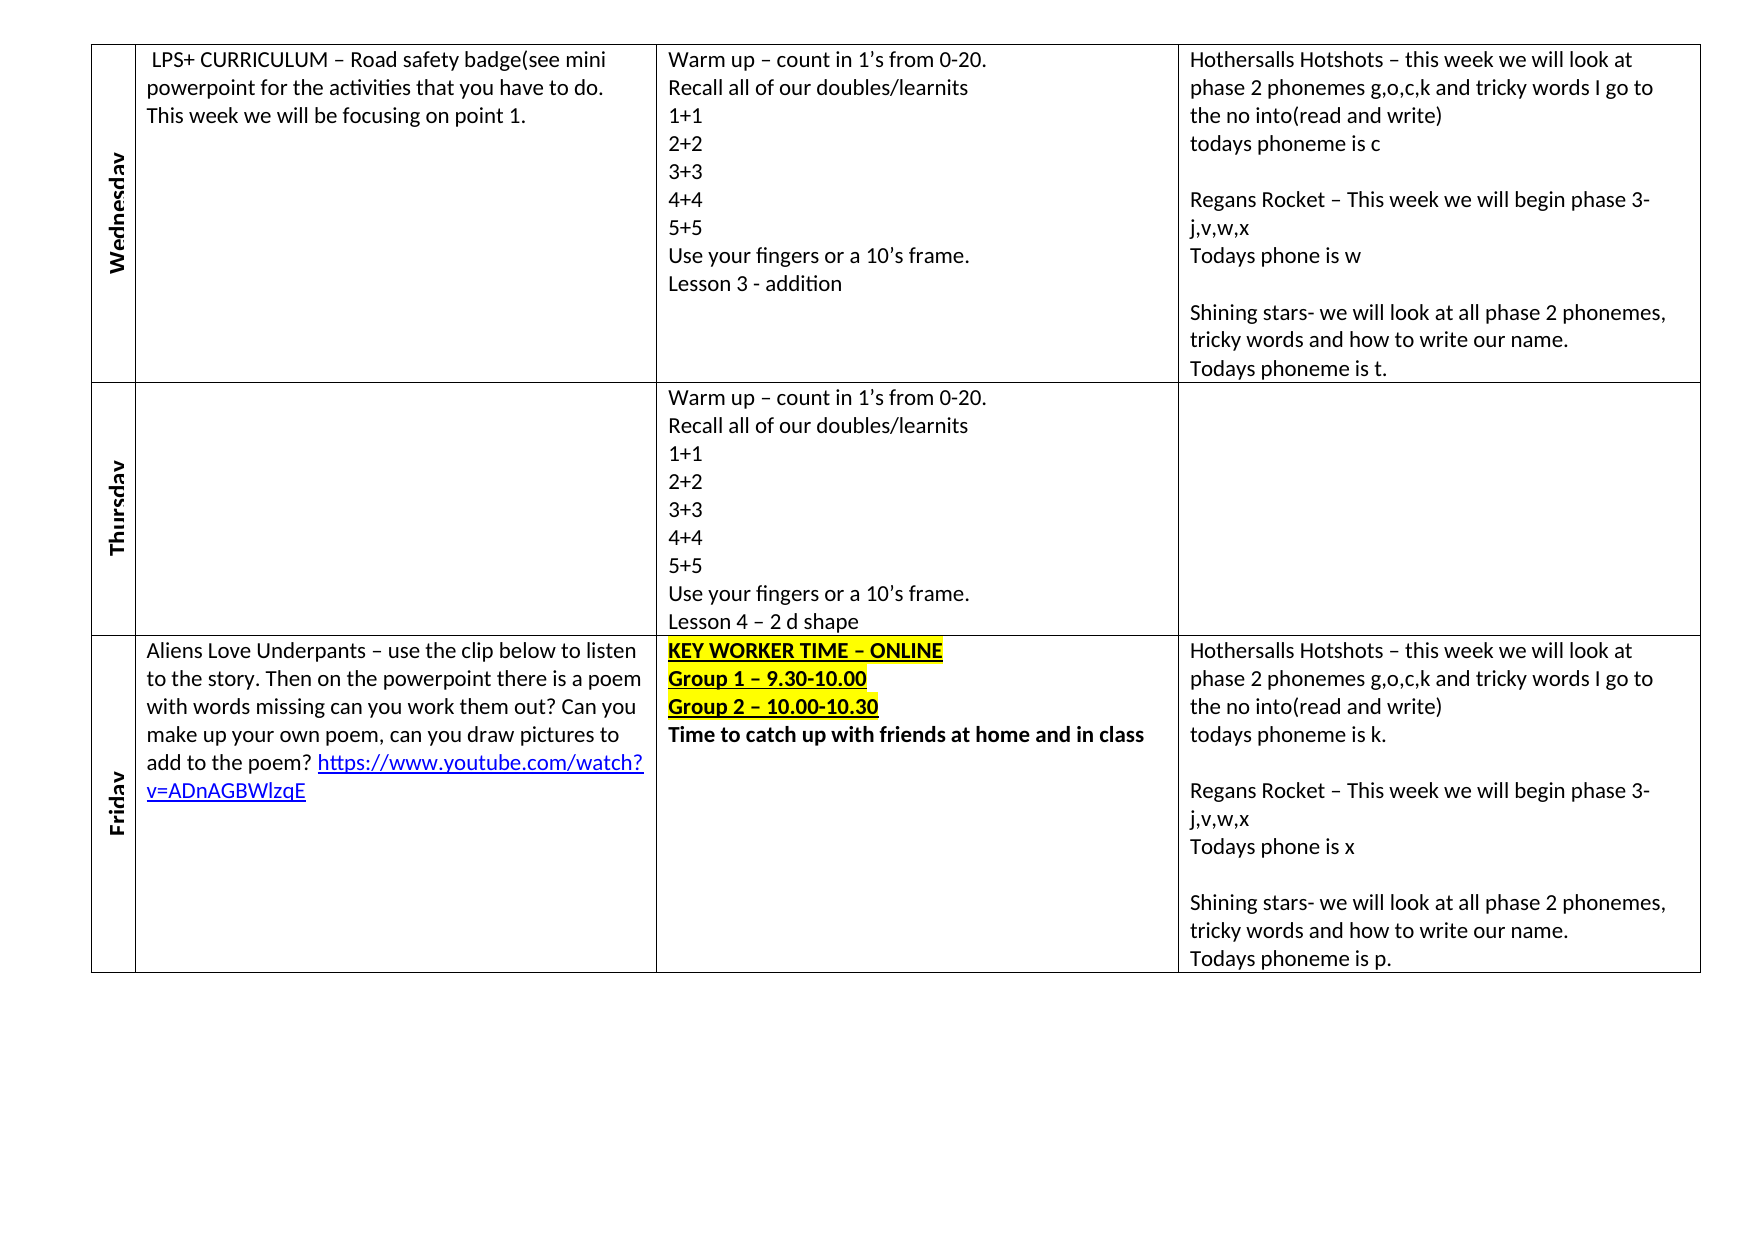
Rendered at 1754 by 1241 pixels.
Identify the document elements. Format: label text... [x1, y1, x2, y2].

table_cell [1179, 383, 1700, 635]
table_cell Warm up – count in 1’s from 0-20. Recall all of our doubles/learnits 1+1 2+2 3+3 4+4 5+5 Use your fingers or a 10’s frame. Lesson 4 – 2 d shape [657, 383, 1178, 635]
table_cell LPS+ CURRICULUM – Road safety badge(see mini powerpoint for the activities that you have to do. This week we will be focusing on point 1. [136, 45, 656, 382]
table_cell Aliens Love Underpants – use the clip below to listen to the story. Then on the powerpoint there is a poem with words missing can you work them out? Can you make up your own poem, can you draw pictures to add to the poem? https://www.youtube.com/watch?v=ADnAGBWlzqE [136, 636, 656, 972]
table_cell Friday [92, 636, 135, 972]
table_cell Hothersalls Hotshots – this week we will look at phase 2 phonemes g,o,c,k and tricky words I go to the no into(read and write) todays phoneme is k. Regans Rocket – This week we will begin phase 3- j,v,w,x Todays phone is x Shining stars- we will look at all phase 2 phonemes, tricky words and how to write our name. Todays phoneme is p. [1179, 636, 1700, 972]
table_cell Warm up – count in 1’s from 0-20. Recall all of our doubles/learnits 1+1 2+2 3+3 4+4 5+5 Use your fingers or a 10’s frame. Lesson 3 - addition [657, 45, 1178, 382]
table_cell Wednesday [92, 45, 135, 382]
table_cell Hothersalls Hotshots – this week we will look at phase 2 phonemes g,o,c,k and tricky words I go to the no into(read and write) todays phoneme is c Regans Rocket – This week we will begin phase 3- j,v,w,x Todays phone is w Shining stars- we will look at all phase 2 phonemes, tricky words and how to write our name. Todays phoneme is t. [1179, 45, 1700, 382]
table_cell KEY WORKER TIME – ONLINE Group 1 – 9.30-10.00 Group 2 – 10.00-10.30 Time to catch up with friends at home and in class [657, 636, 1178, 972]
table_cell Thursday [92, 383, 135, 635]
table_cell [136, 383, 656, 635]
